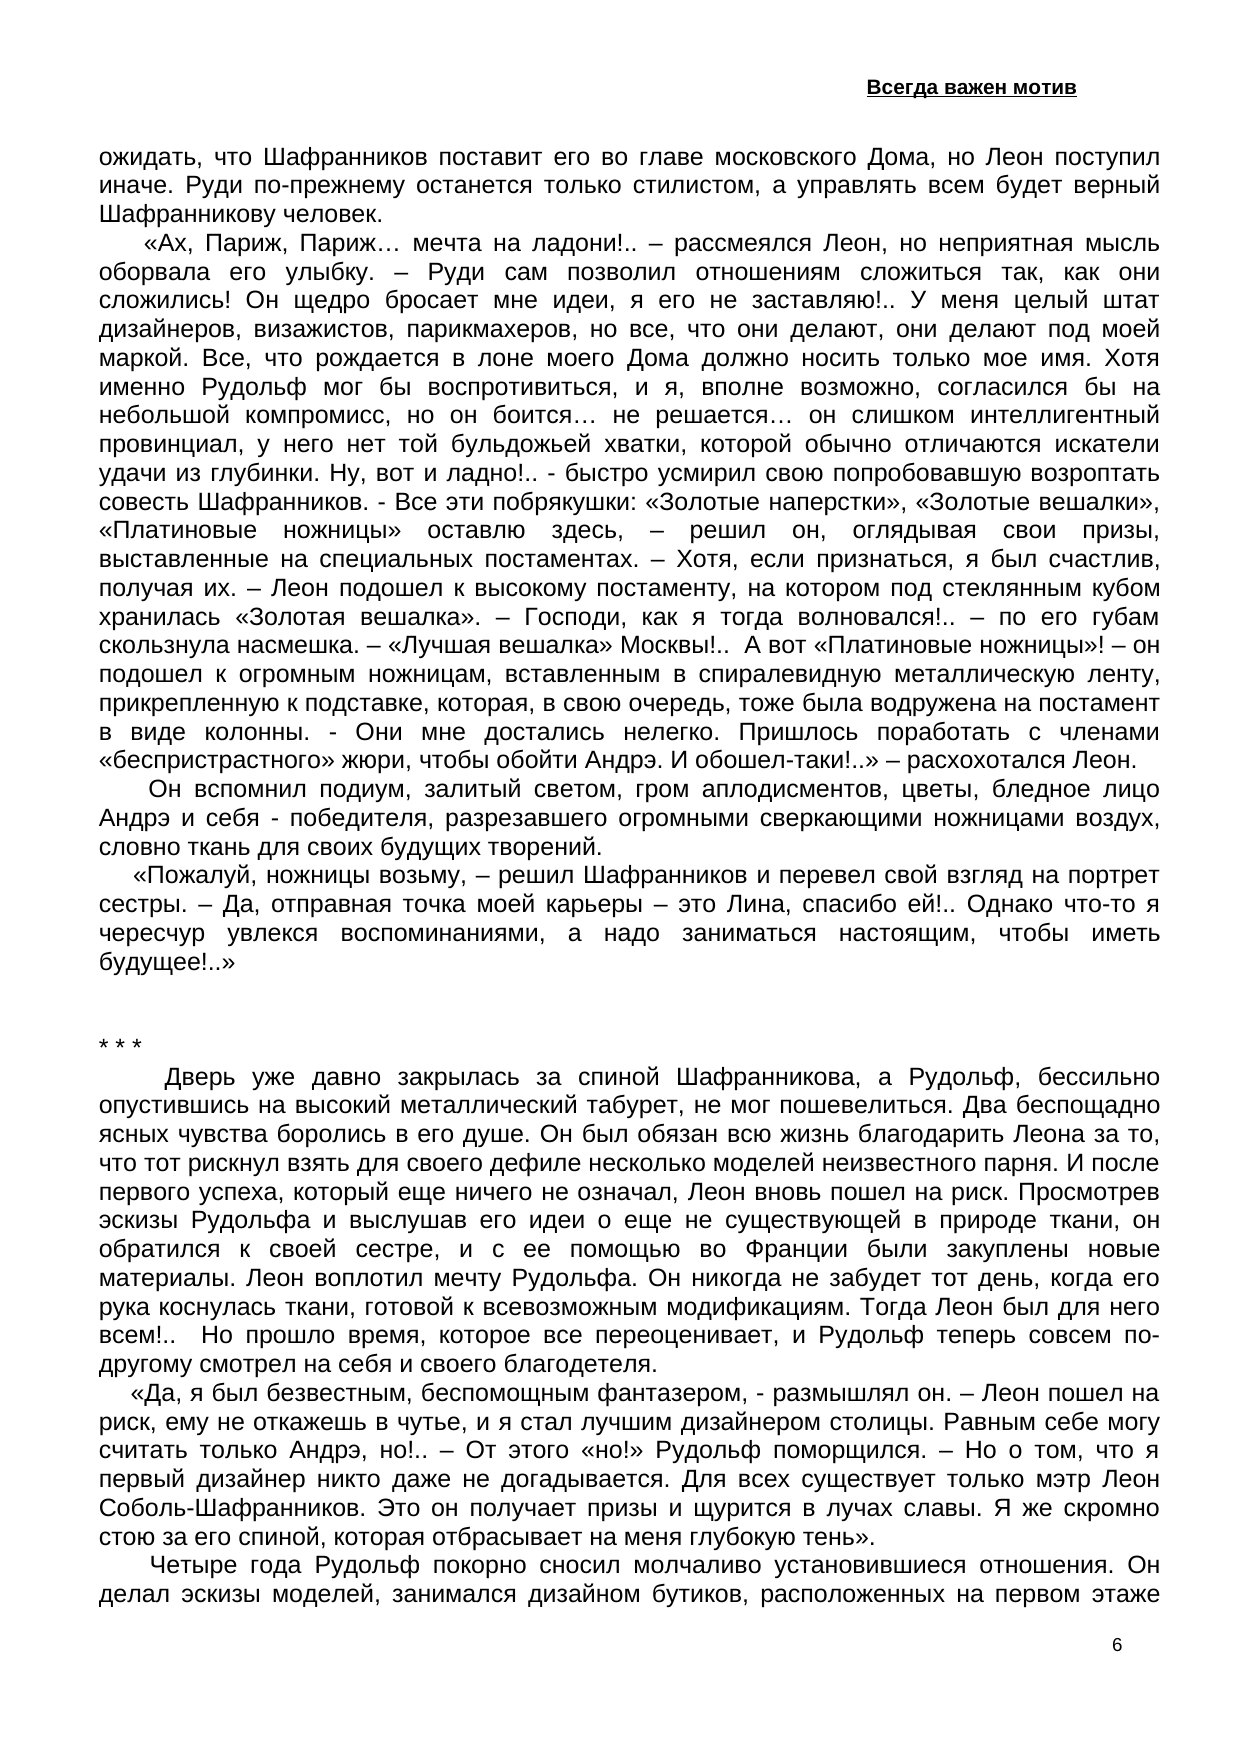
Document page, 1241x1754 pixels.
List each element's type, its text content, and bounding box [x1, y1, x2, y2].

text «Ах, Париж, Париж… мечта на ладони!.. – рассмеялся Леон, но неприятная мысль оборвала его улыбку. – Руди сам позволил отношениям сложиться так, как они сложились! Он щедро бросает мне идеи, я его не заставляю!.. У меня целый штат дизайнеров, визажистов, парикмахеров, но все, что они делают, они делают под моей маркой. Все, что рождается в лоне моего Дома должно носить только мое имя. Хотя именно Рудольф мог бы воспротивиться, и я, вполне возможно, согласился бы на небольшой компромисс, но он боится… не решается… он слишком интеллигентный провинциал, у него нет той бульдожьей хватки, которой обычно отличаются искатели удачи из глубинки. Ну, вот и ладно!.. - быстро усмирил свою попробовавшую возроптать совесть Шафранников. - Все эти побрякушки: «Золотые наперстки», «Золотые вешалки», «Платиновые ножницы» оставлю здесь, – решил он, оглядывая свои призы, выставленные на специальных постаментах. – Хотя, если признаться, я был счастлив, получая их. – Леон подошел к высокому постаменту, на котором под стеклянным кубом хранилась «Золотая вешалка». – Господи, как я тогда волновался!.. – по его губам скользнула насмешка. – «Лучшая вешалка» Москвы!.. А вот «Платиновые ножницы»! – он подошел к огромным ножницам, вставленным в спиралевидную металлическую ленту, прикрепленную к подставке, которая, в свою очередь, тоже была водружена на постамент в виде колонны. - Они мне достались нелегко. Пришлось поработать с членами «беспристрастного» жюри, чтобы обойти Андрэ. И обошел-таки!..» – расхохотался Леон. [98, 228, 1162, 774]
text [98, 1551, 1162, 1608]
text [98, 142, 1162, 228]
text * * * [98, 1033, 1162, 1062]
text «Да, я был безвестным, беспомощным фантазером, - размышлял он. – Леон пошел на риск, ему не откажешь в чутье, и я стал лучшим дизайнером столицы. Равным себе могу считать только Андрэ, но!.. – От этого «но!» Рудольф поморщился. – Но о том, что я первый дизайнер никто даже не догадывается. Для всех существует только мэтр Леон Соболь-Шафранников. Это он получает призы и щурится в лучах славы. Я же скромно стою за его спиной, которая отбрасывает на меня глубокую тень». [98, 1378, 1162, 1551]
text Дверь уже давно закрылась за спиной Шафранникова, а Рудольф, бессильно опустившись на высокий металлический табурет, не мог пошевелиться. Два беспощадно ясных чувства боролись в его душе. Он был обязан всю жизнь благодарить Леона за то, что тот рискнул взять для своего дефиле несколько моделей неизвестного парня. И после первого успеха, который еще ничего не означал, Леон вновь пошел на риск. Просмотрев эскизы Рудольфа и выслушав его идеи о еще не существующей в природе ткани, он обратился к своей сестре, и с ее помощью во Франции были закуплены новые материалы. Леон воплотил мечту Рудольфа. Он никогда не забудет тот день, когда его рука коснулась ткани, готовой к всевозможным модификациям. Тогда Леон был для него всем!.. Но прошло время, которое все переоценивает, и Рудольф теперь совсем по-другому смотрел на себя и своего благодетеля. [98, 1062, 1162, 1378]
text Он вспомнил подиум, залитый светом, гром аплодисментов, цветы, бледное лицо Андрэ и себя - победителя, разрезавшего огромными сверкающими ножницами воздух, словно ткань для своих будущих творений. [98, 774, 1162, 861]
text «Пожалуй, ножницы возьму, – решил Шафранников и перевел свой взгляд на портрет сестры. – Да, отправная точка моей карьеры – это Лина, спасибо ей!.. Однако что-то я чересчур увлекся воспоминаниями, а надо заниматься настоящим, чтобы иметь будущее!..» [98, 861, 1162, 976]
